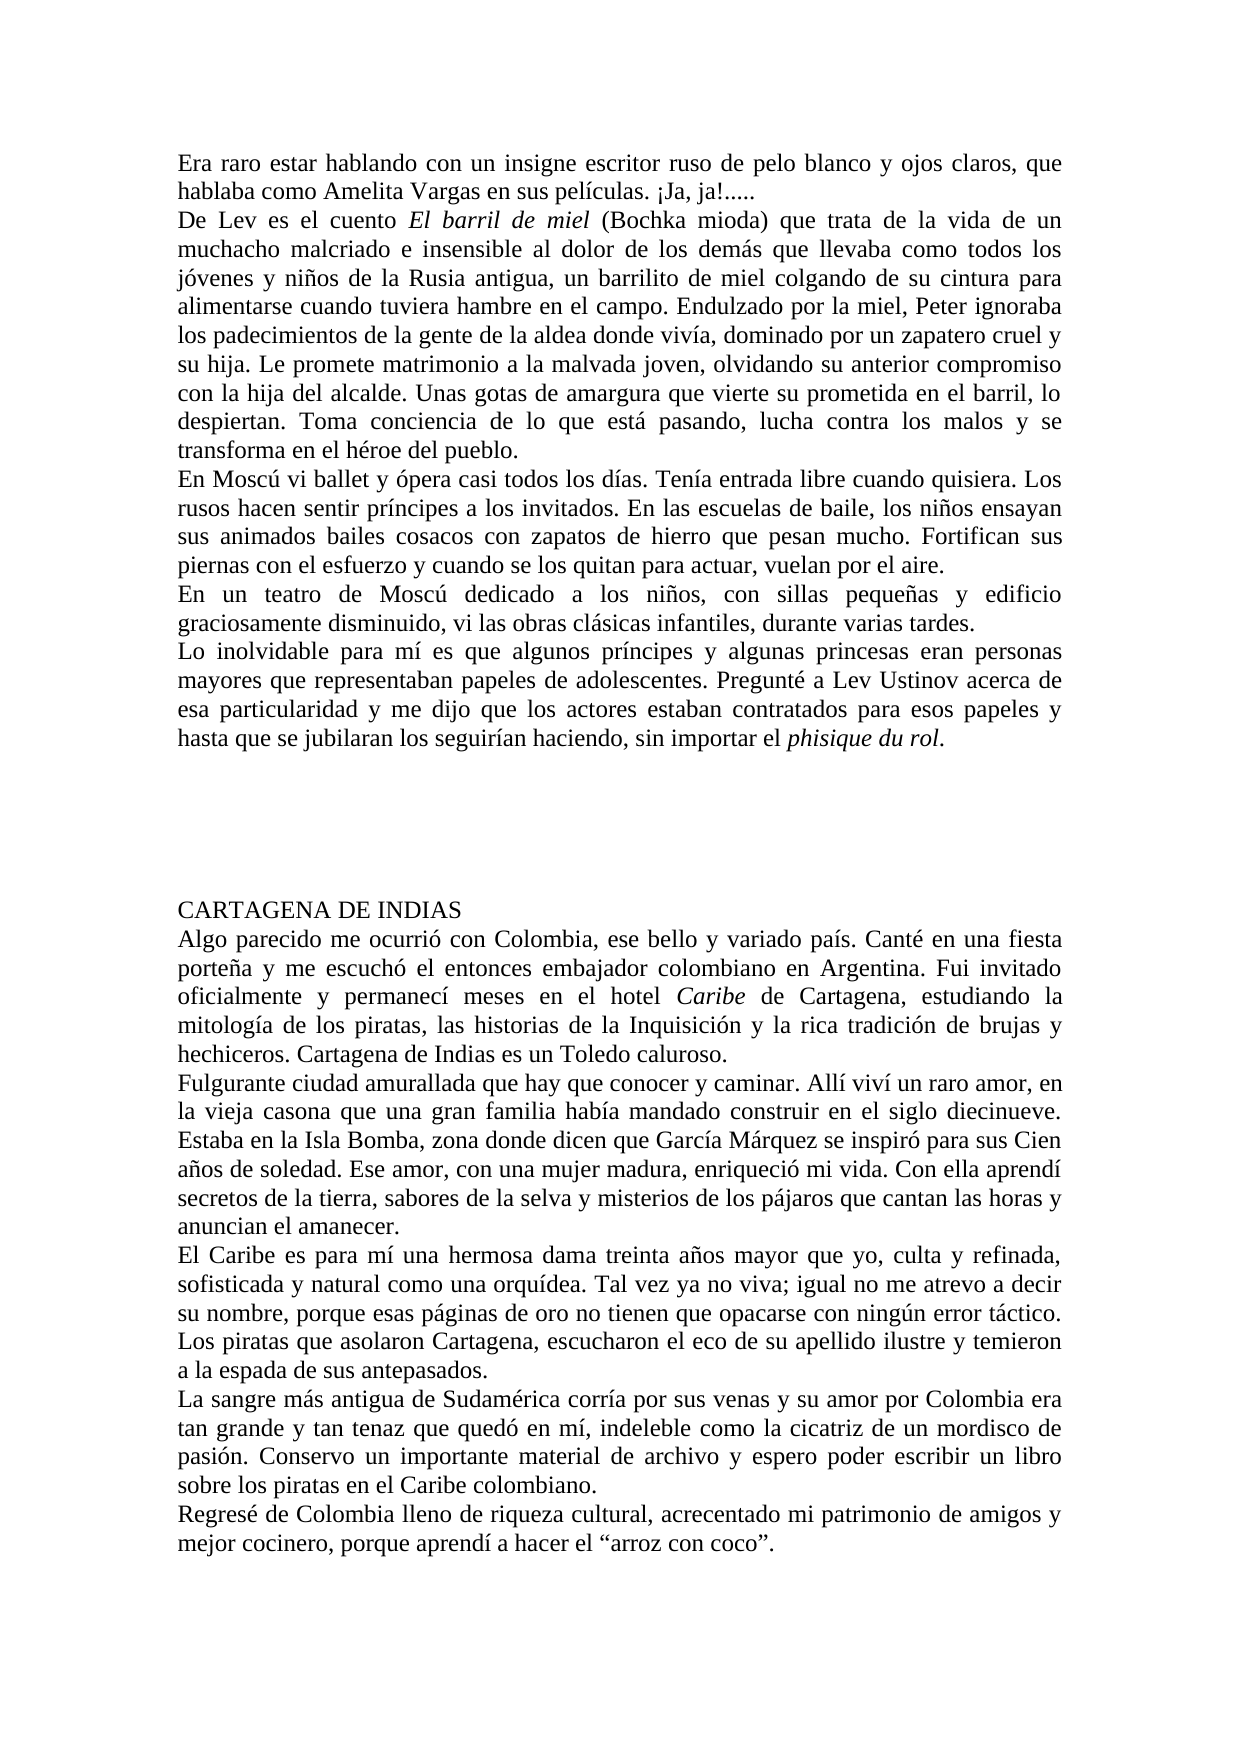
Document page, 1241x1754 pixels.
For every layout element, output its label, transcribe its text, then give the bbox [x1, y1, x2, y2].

text Algo parecido me ocurrió con Colombia, ese bello y variado país. Canté en una fiesta porteña y me escuchó el entonces embajador colombiano en Argentina. Fui invitado oficialmente y permanecí meses en el hotel Caribe de Cartagena, estudiando la mitología de los piratas, las historias de la Inquisición y la rica tradición de brujas y hechiceros. Cartagena de Indias es un Toledo caluroso. [177, 924, 1063, 1068]
text En Moscú vi ballet y ópera casi todos los días. Tenía entrada libre cuando quisiera. Los rusos hacen sentir príncipes a los invitados. En las escuelas de baile, los niños ensayan sus animados bailes cosacos con zapatos de hierro que pesan mucho. Fortifican sus piernas con el esfuerzo y cuando se los quitan para actuar, vuelan por el aire. [177, 464, 1063, 579]
text La sangre más antigua de Sudamérica corría por sus venas y su amor por Colombia era tan grande y tan tenaz que quedó en mí, indeleble como la cicatriz de un mordisco de pasión. Conservo un importante material de archivo y espero poder escribir un libro sobre los piratas en el Caribe colombiano. [177, 1384, 1063, 1499]
text Regresé de Colombia lleno de riqueza cultural, acrecentado mi patrimonio de amigos y mejor cocinero, porque aprendí a hacer el “arroz con coco”. [177, 1499, 1063, 1556]
text En un teatro de Moscú dedicado a los niños, con sillas pequeñas y edificio graciosamente disminuido, vi las obras clásicas infantiles, durante varias tardes. [177, 579, 1063, 636]
text Fulgurante ciudad amurallada que hay que conocer y caminar. Allí viví un raro amor, en la vieja casona que una gran familia había mandado construir en el siglo diecinueve. Estaba en la Isla Bomba, zona donde dicen que García Márquez se inspiró para sus Cien años de soledad. Ese amor, con una mujer madura, enriqueció mi vida. Con ella aprendí secretos de la tierra, sabores de la selva y misterios de los pájaros que cantan las horas y anuncian el amanecer. [177, 1068, 1063, 1240]
text CARTAGENA DE INDIAS [177, 895, 1063, 924]
text Era raro estar hablando con un insigne escritor ruso de pelo blanco y ojos claros, que hablaba como Amelita Vargas en sus películas. ¡Ja, ja!..... [177, 148, 1063, 205]
text El Caribe es para mí una hermosa dama treinta años mayor que yo, culta y refinada, sofisticada y natural como una orquídea. Tal vez ya no viva; igual no me atrevo a decir su nombre, porque esas páginas de oro no tienen que opacarse con ningún error táctico. Los piratas que asolaron Cartagena, escucharon el eco de su apellido ilustre y temieron a la espada de sus antepasados. [177, 1240, 1063, 1384]
text Lo inolvidable para mí es que algunos príncipes y algunas princesas eran personas mayores que representaban papeles de adolescentes. Pregunté a Lev Ustinov acerca de esa particularidad y me dijo que los actores estaban contratados para esos papeles y hasta que se jubilaran los seguirían haciendo, sin importar el phisique du rol. [177, 636, 1063, 751]
text De Lev es el cuento El barril de miel (Bochka mioda) que trata de la vida de un muchacho malcriado e insensible al dolor de los demás que llevaba como todos los jóvenes y niños de la Rusia antigua, un barrilito de miel colgando de su cintura para alimentarse cuando tuviera hambre en el campo. Endulzado por la miel, Peter ignoraba los padecimientos de la gente de la aldea donde vivía, dominado por un zapatero cruel y su hija. Le promete matrimonio a la malvada joven, olvidando su anterior compromiso con la hija del alcalde. Unas gotas de amargura que vierte su prometida en el barril, lo despiertan. Toma conciencia de lo que está pasando, lucha contra los malos y se transforma en el héroe del pueblo. [177, 205, 1063, 464]
